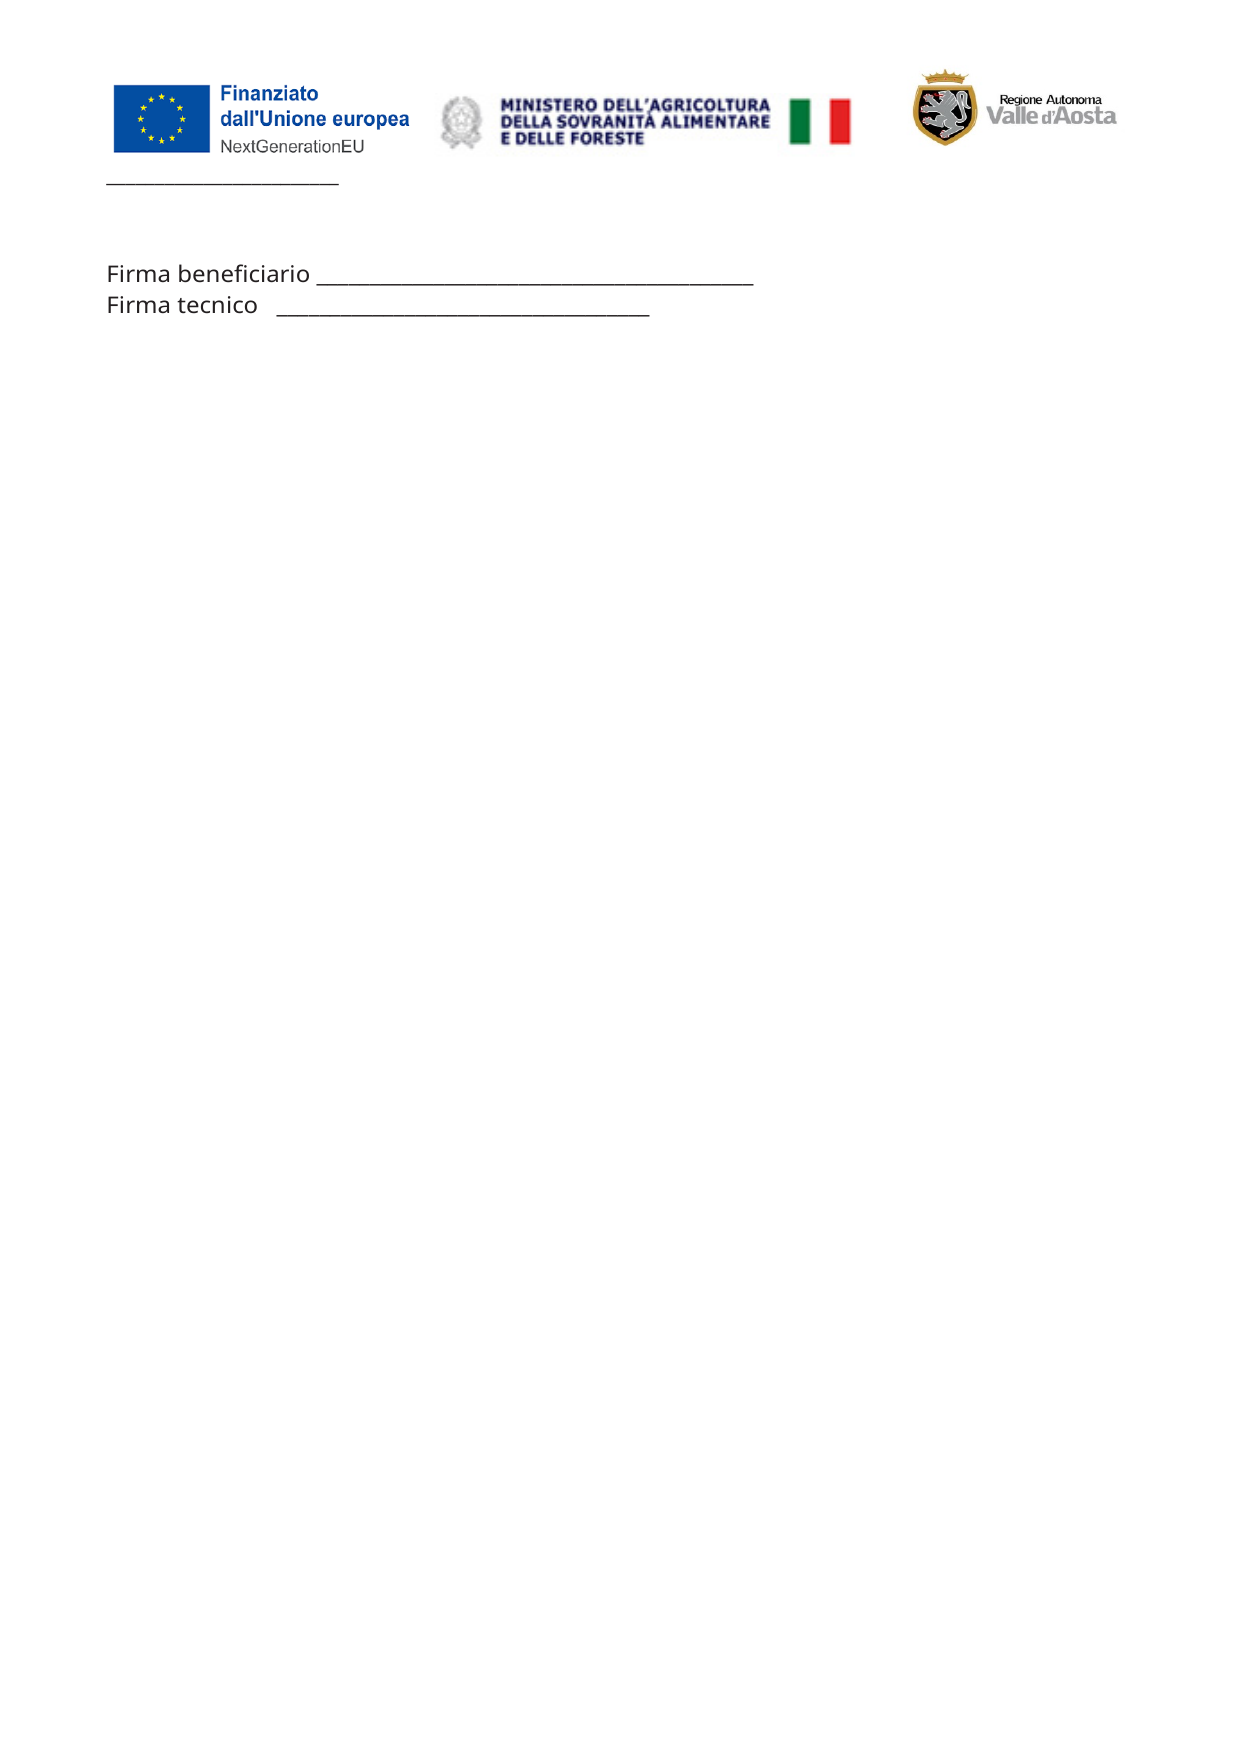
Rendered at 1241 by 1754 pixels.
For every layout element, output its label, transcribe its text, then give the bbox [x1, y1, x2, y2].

text Firma tecnico ___________________________________ [106, 289, 1134, 320]
picture [894, 49, 1135, 161]
picture [106, 75, 855, 161]
text Firma beneficiario _________________________________________ [106, 258, 1134, 289]
